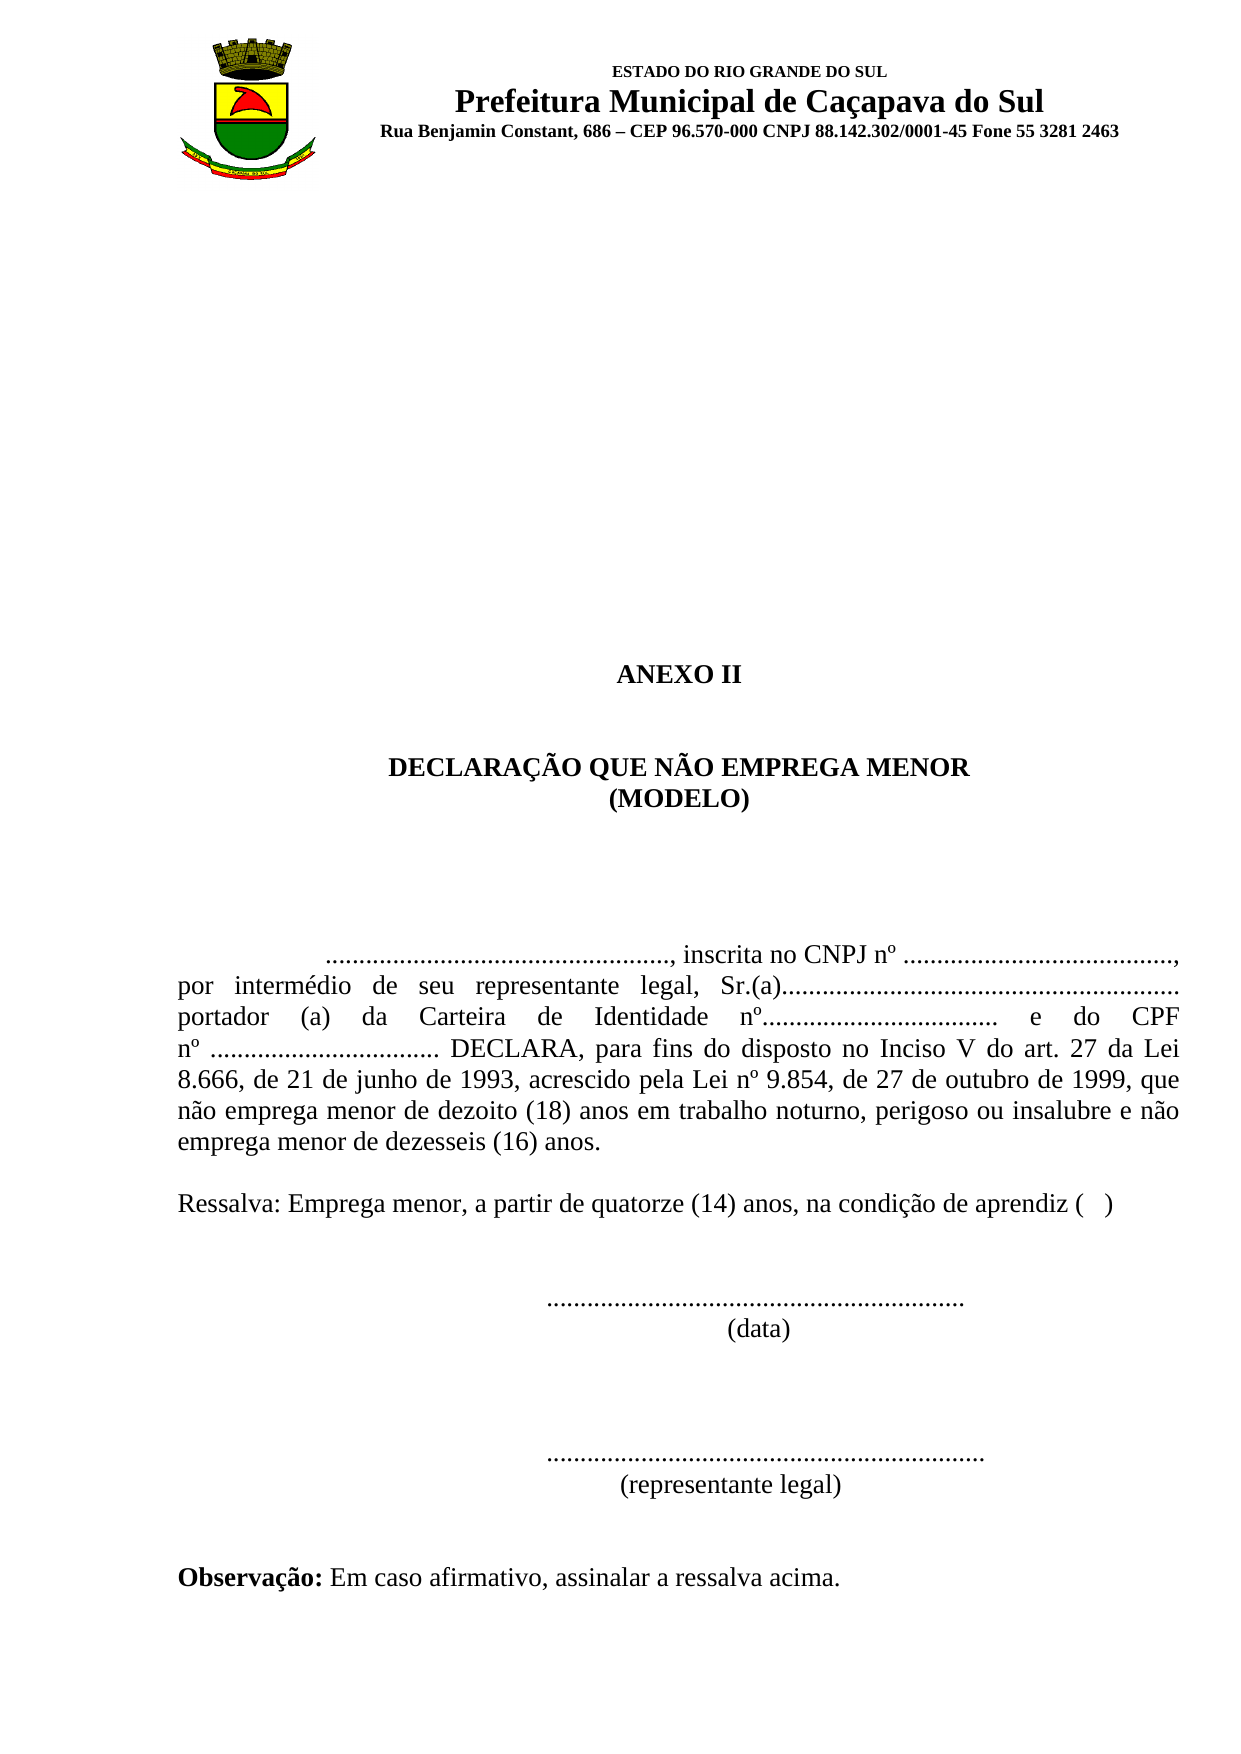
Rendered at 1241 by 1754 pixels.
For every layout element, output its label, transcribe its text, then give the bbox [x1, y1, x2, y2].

text (representante legal) [177, 1468, 1181, 1499]
text .............................................................. [177, 1281, 1181, 1312]
text Ressalva: Emprega menor, a partir de quatorze (14) anos, na condição de aprendiz ( ) [177, 1187, 1181, 1218]
text (data) [177, 1312, 1181, 1343]
text ................................................................. [177, 1437, 1181, 1468]
text Observação: Em caso afirmativo, assinalar a ressalva acima. [177, 1561, 1181, 1592]
text ANEXO II [177, 658, 1181, 689]
text (MODELO) [177, 782, 1181, 814]
subtitle DECLARAÇÃO QUE NÃO EMPREGA MENOR [177, 751, 1181, 782]
text ..................................................., inscrita no CNPJ nº ........................................, por intermédio de seu representante legal, Sr.(a)........................................................... portador (a) da Carteira de Identidade nº................................... e do CPF nº .................................. DECLARA, para fins do disposto no Inciso V do art. 27 da Lei 8.666, de 21 de junho de 1993, acrescido pela Lei nº 9.854, de 27 de outubro de 1999, que não emprega menor de dezoito (18) anos em trabalho noturno, perigoso ou insalubre e não emprega menor de dezesseis (16) anos. [177, 938, 1181, 1156]
